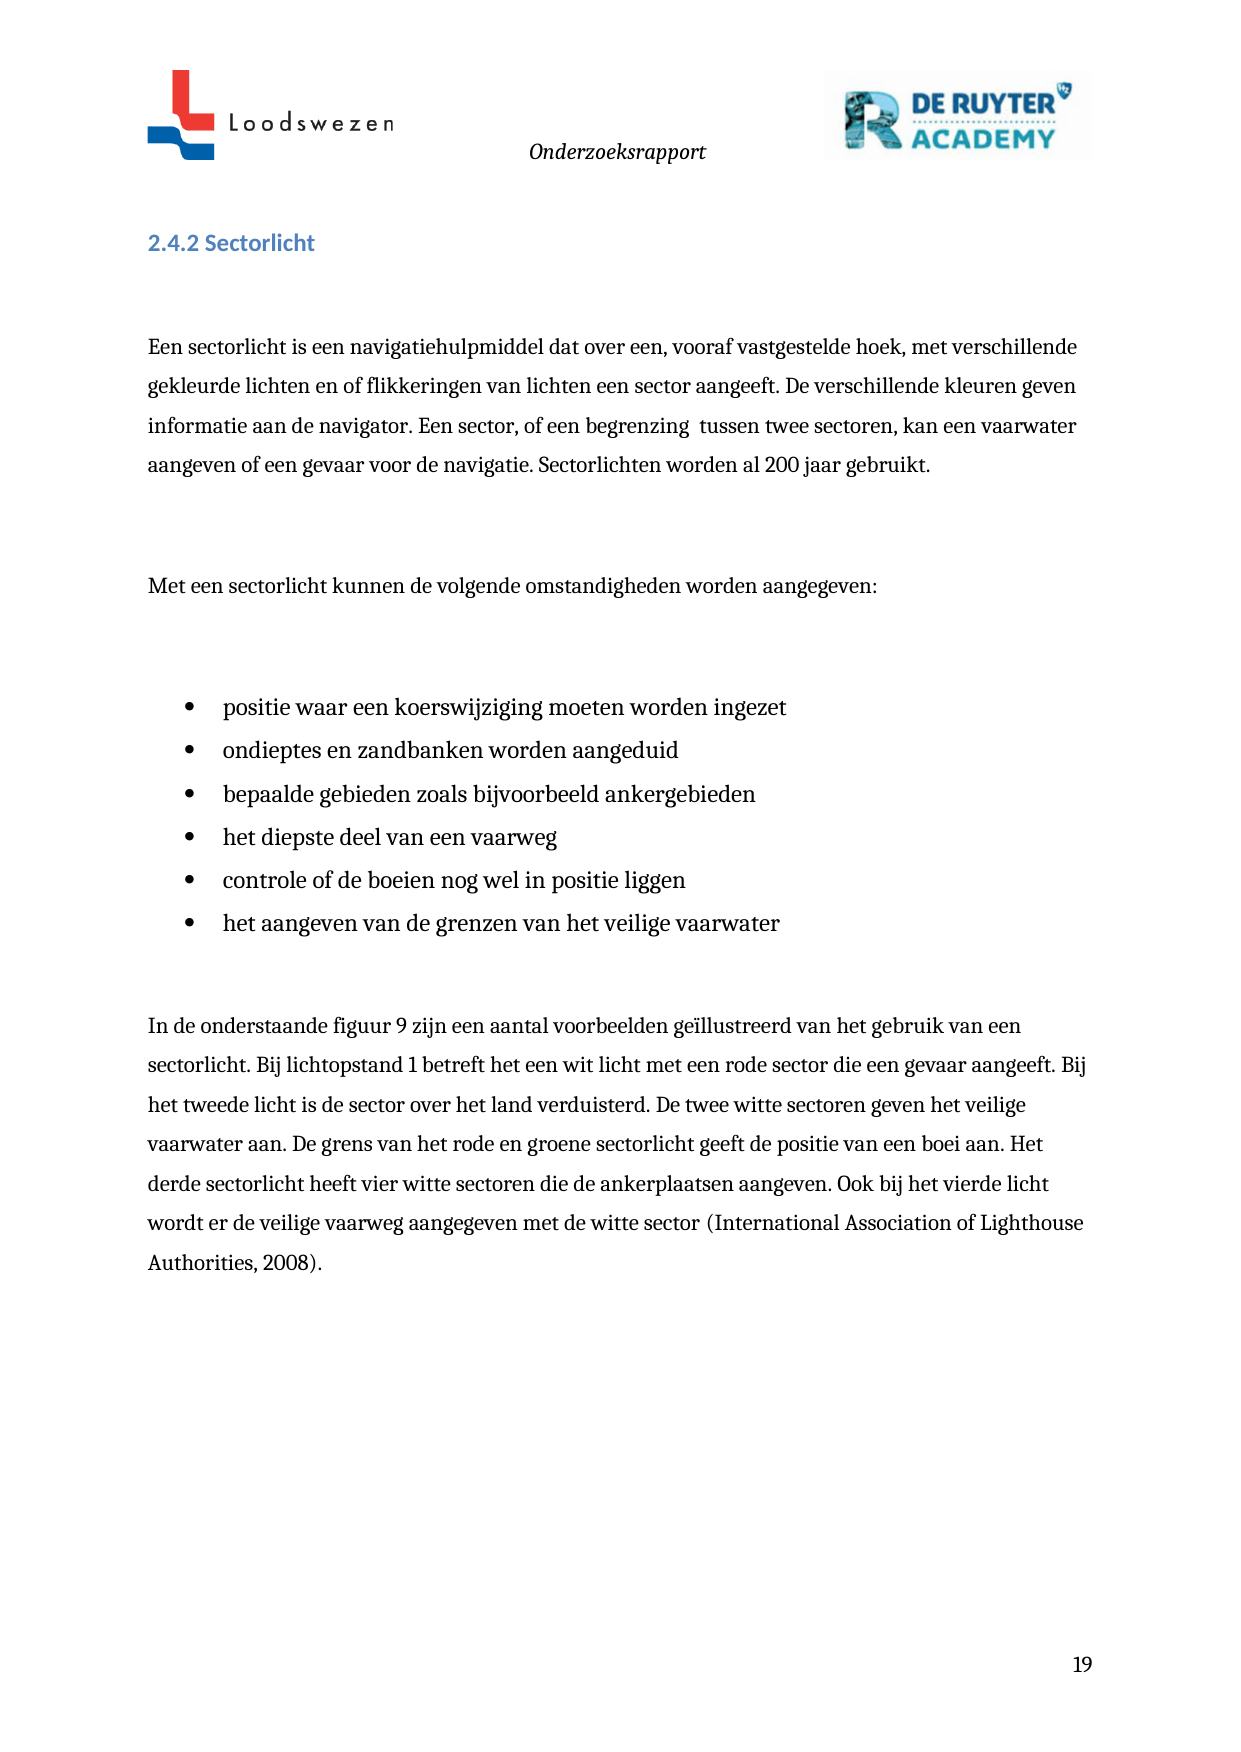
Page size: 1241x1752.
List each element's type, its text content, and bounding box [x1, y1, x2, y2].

list bepaalde gebieden zoals bijvoorbeeld ankergebieden [185, 779, 1092, 808]
list controle of de boeien nog wel in positie liggen [185, 866, 1092, 894]
list het aangeven van de grenzen van het veilige vaarwater [185, 909, 1092, 938]
picture [823, 70, 1093, 160]
list ondieptes en zandbanken worden aangeduid [185, 736, 1092, 765]
text Met een sectorlicht kunnen de volgende omstandigheden worden aangegeven: [148, 573, 1092, 599]
list het diepste deel van een vaarweg [185, 823, 1092, 851]
subtitle 2.4.2 Sectorlicht [148, 228, 1092, 258]
text Een sectorlicht is een navigatiehulpmiddel dat over een, vooraf vastgestelde hoek, met verschillende gekleurde lichten en of flikkeringen van lichten een sector aangeeft. De verschillende kleuren geven informatie aan de navigator. Een sector, of een begrenzing tussen twee sectoren, kan een vaarwater aangeven of een gevaar voor de navigatie. Sectorlichten worden al 200 jaar gebruikt. [148, 334, 1092, 478]
picture [147, 70, 393, 160]
text In de onderstaande figuur 9 zijn een aantal voorbeelden geïllustreerd van het gebruik van een sectorlicht. Bij lichtopstand 1 betreft het een wit licht met een rode sector die een gevaar aangeeft. Bij het tweede licht is de sector over het land verduisterd. De twee witte sectoren geven het veilige vaarwater aan. De grens van het rode en groene sectorlicht geeft de positie van een boei aan. Het derde sectorlicht heeft vier witte sectoren die de ankerplaatsen aangeven. Ook bij het vierde licht wordt er de veilige vaarweg aangegeven met de witte sector . [148, 1012, 1092, 1276]
list positie waar een koerswijziging moeten worden ingezet [185, 693, 1092, 722]
